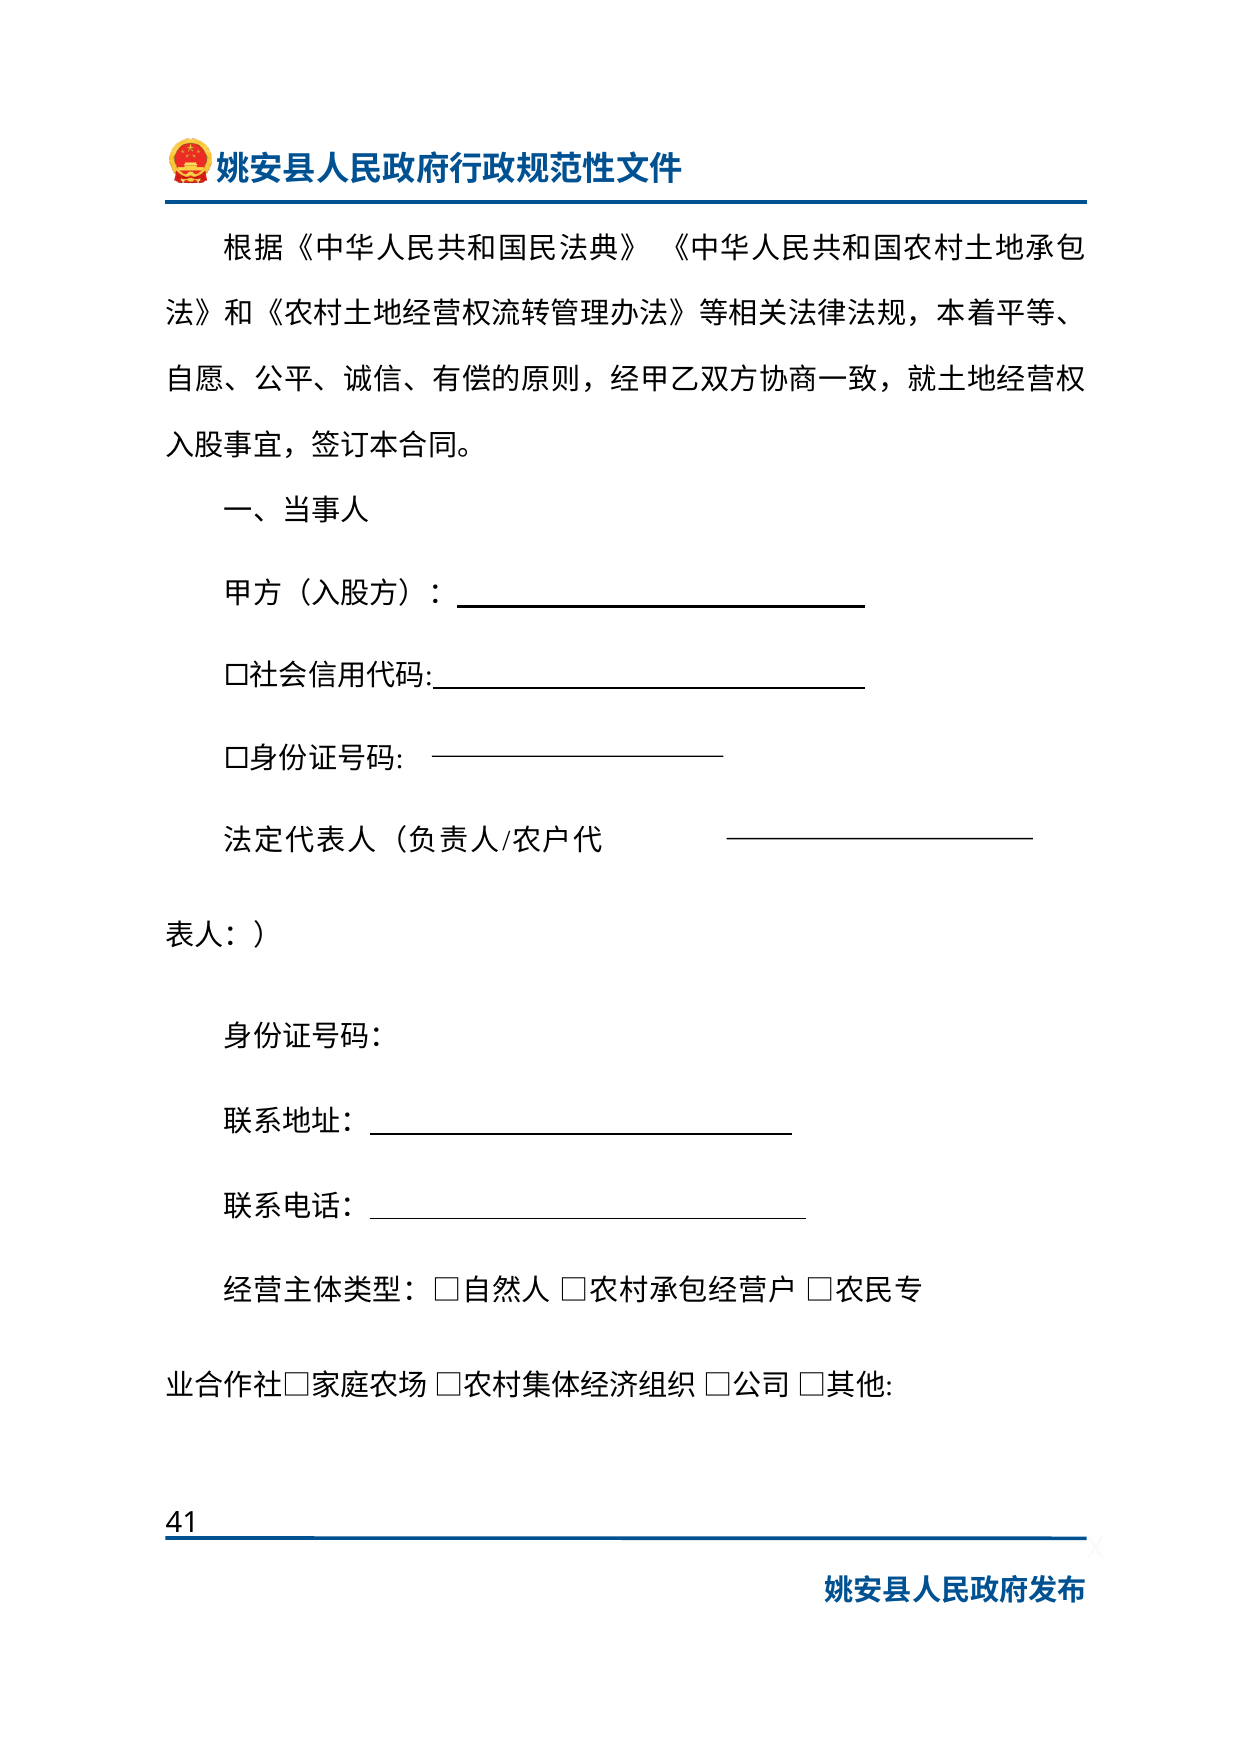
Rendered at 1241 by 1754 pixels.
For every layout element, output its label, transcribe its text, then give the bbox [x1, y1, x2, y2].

text 经营主体类型：□自然人 □农村承包经营户 □农民专业合作社□家庭农场 □农村集体经济组织 □公司 □其他: [165, 1255, 925, 1416]
text 联系电话： [165, 1171, 925, 1236]
text 一、当事人 [165, 475, 1087, 541]
text 身份证号码： [165, 1001, 603, 1067]
text 法定代表人（负责人/农户代表人：） [165, 805, 603, 966]
list 身份证号码: [165, 722, 1087, 788]
text 根据《中华人民共和国民法典》 《中华人民共和国农村土地承包法》和《农村土地经营权流转管理办法》等相关法律法规，本着平等、自愿、公平、诚信、有偿的原则，经甲乙双方协商一致，就土地经营权入股事宜，签订本合同。 [165, 213, 1087, 475]
text 社会信用代码: [165, 640, 1087, 706]
text 联系地址： [165, 1086, 925, 1151]
picture [165, 136, 216, 187]
text 甲方（入股方）： [165, 557, 1087, 623]
